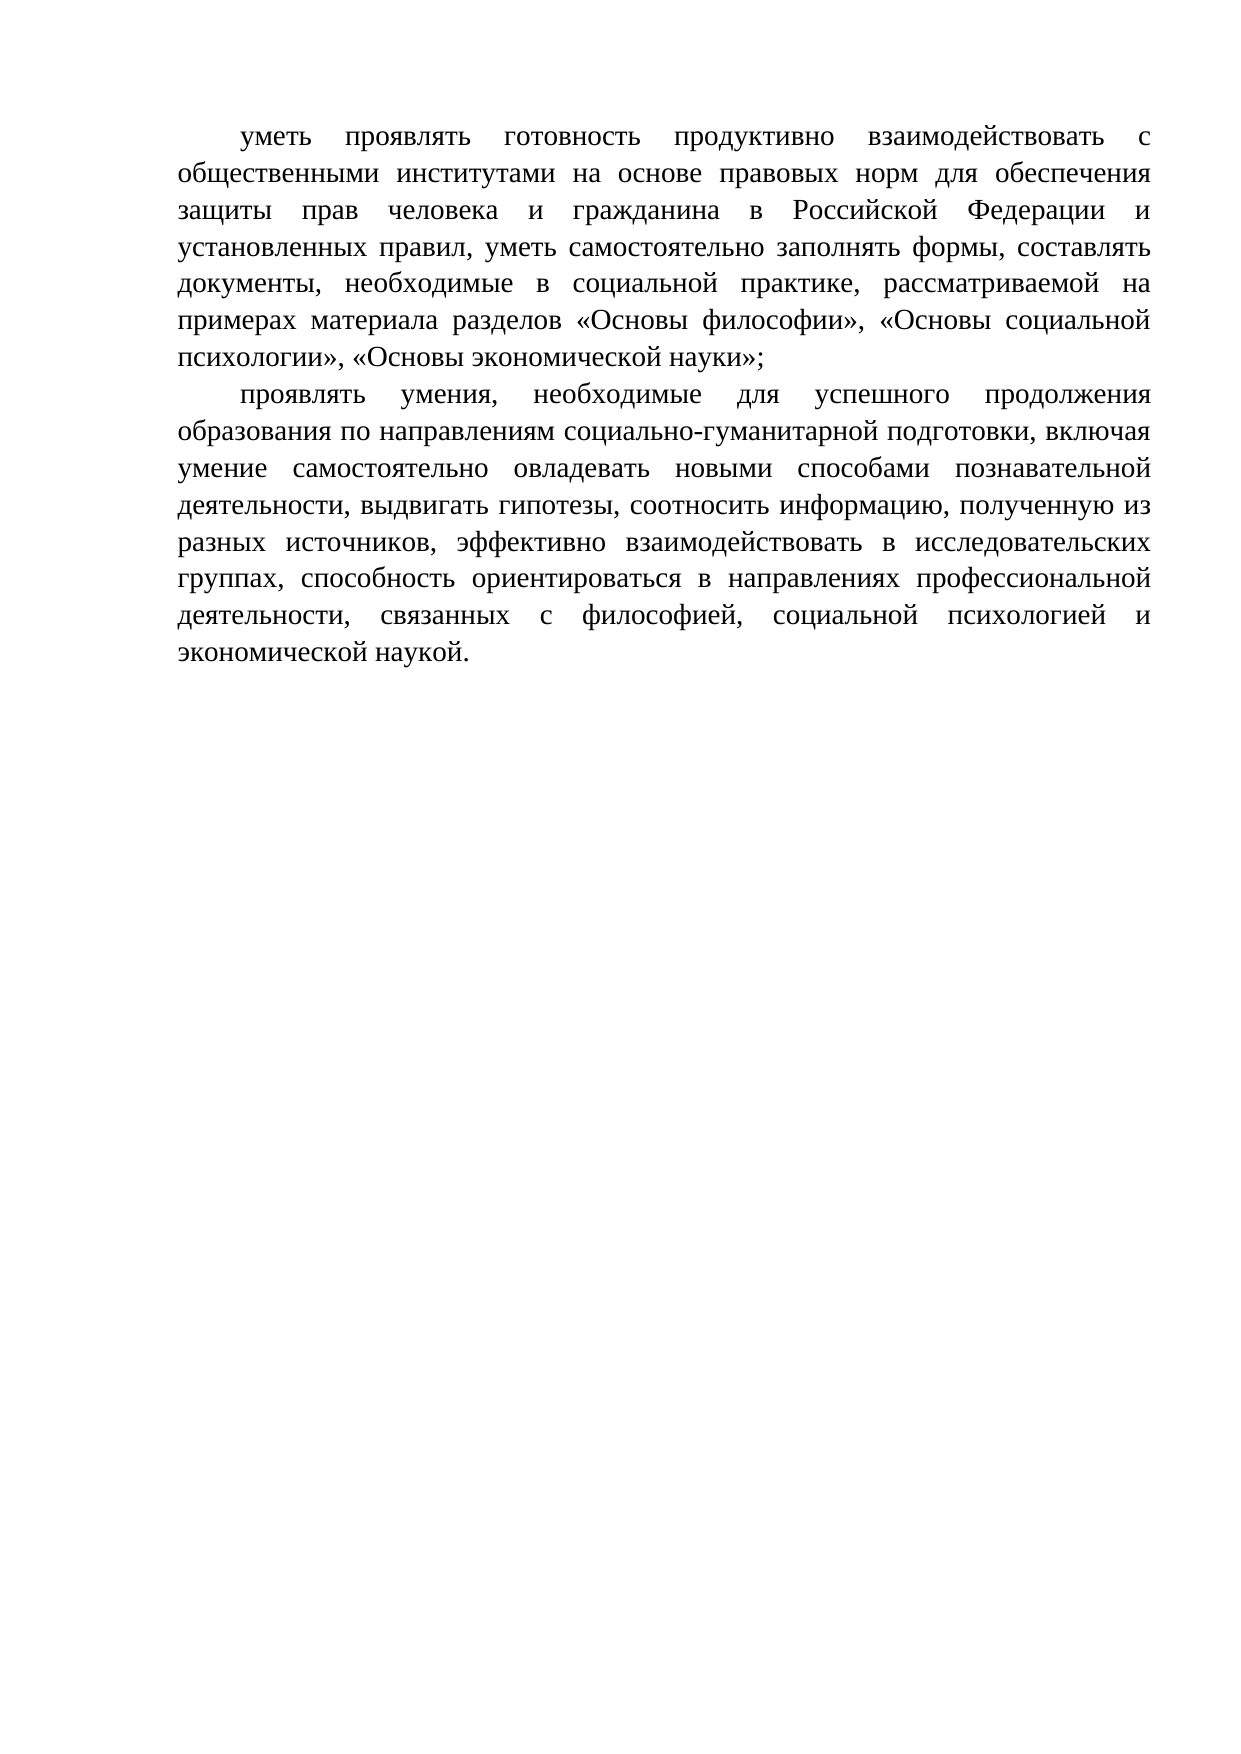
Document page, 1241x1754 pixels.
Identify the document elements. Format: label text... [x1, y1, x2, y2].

text уметь проявлять готовность продуктивно взаимодействовать с общественными институтами на основе правовых норм для обеспечения защиты прав человека и гражданина в Российской Федерации и установленных правил, уметь самостоятельно заполнять формы, составлять документы, необходимые в социальной практике, рассматриваемой на примерах материала разделов «Основы философии», «Основы социальной психологии», «Основы экономической науки»; [177, 118, 1152, 373]
text проявлять умения, необходимые для успешного продолжения образования по направлениям социально-гуманитарной подготовки, включая умение самостоятельно овладевать новыми способами познавательной деятельности, выдвигать гипотезы, соотносить информацию, полученную из разных источников, эффективно взаимодействовать в исследовательских группах, способность ориентироваться в направлениях профессиональной деятельности, связанных с философией, социальной психологией и экономической наукой. [177, 376, 1152, 668]
